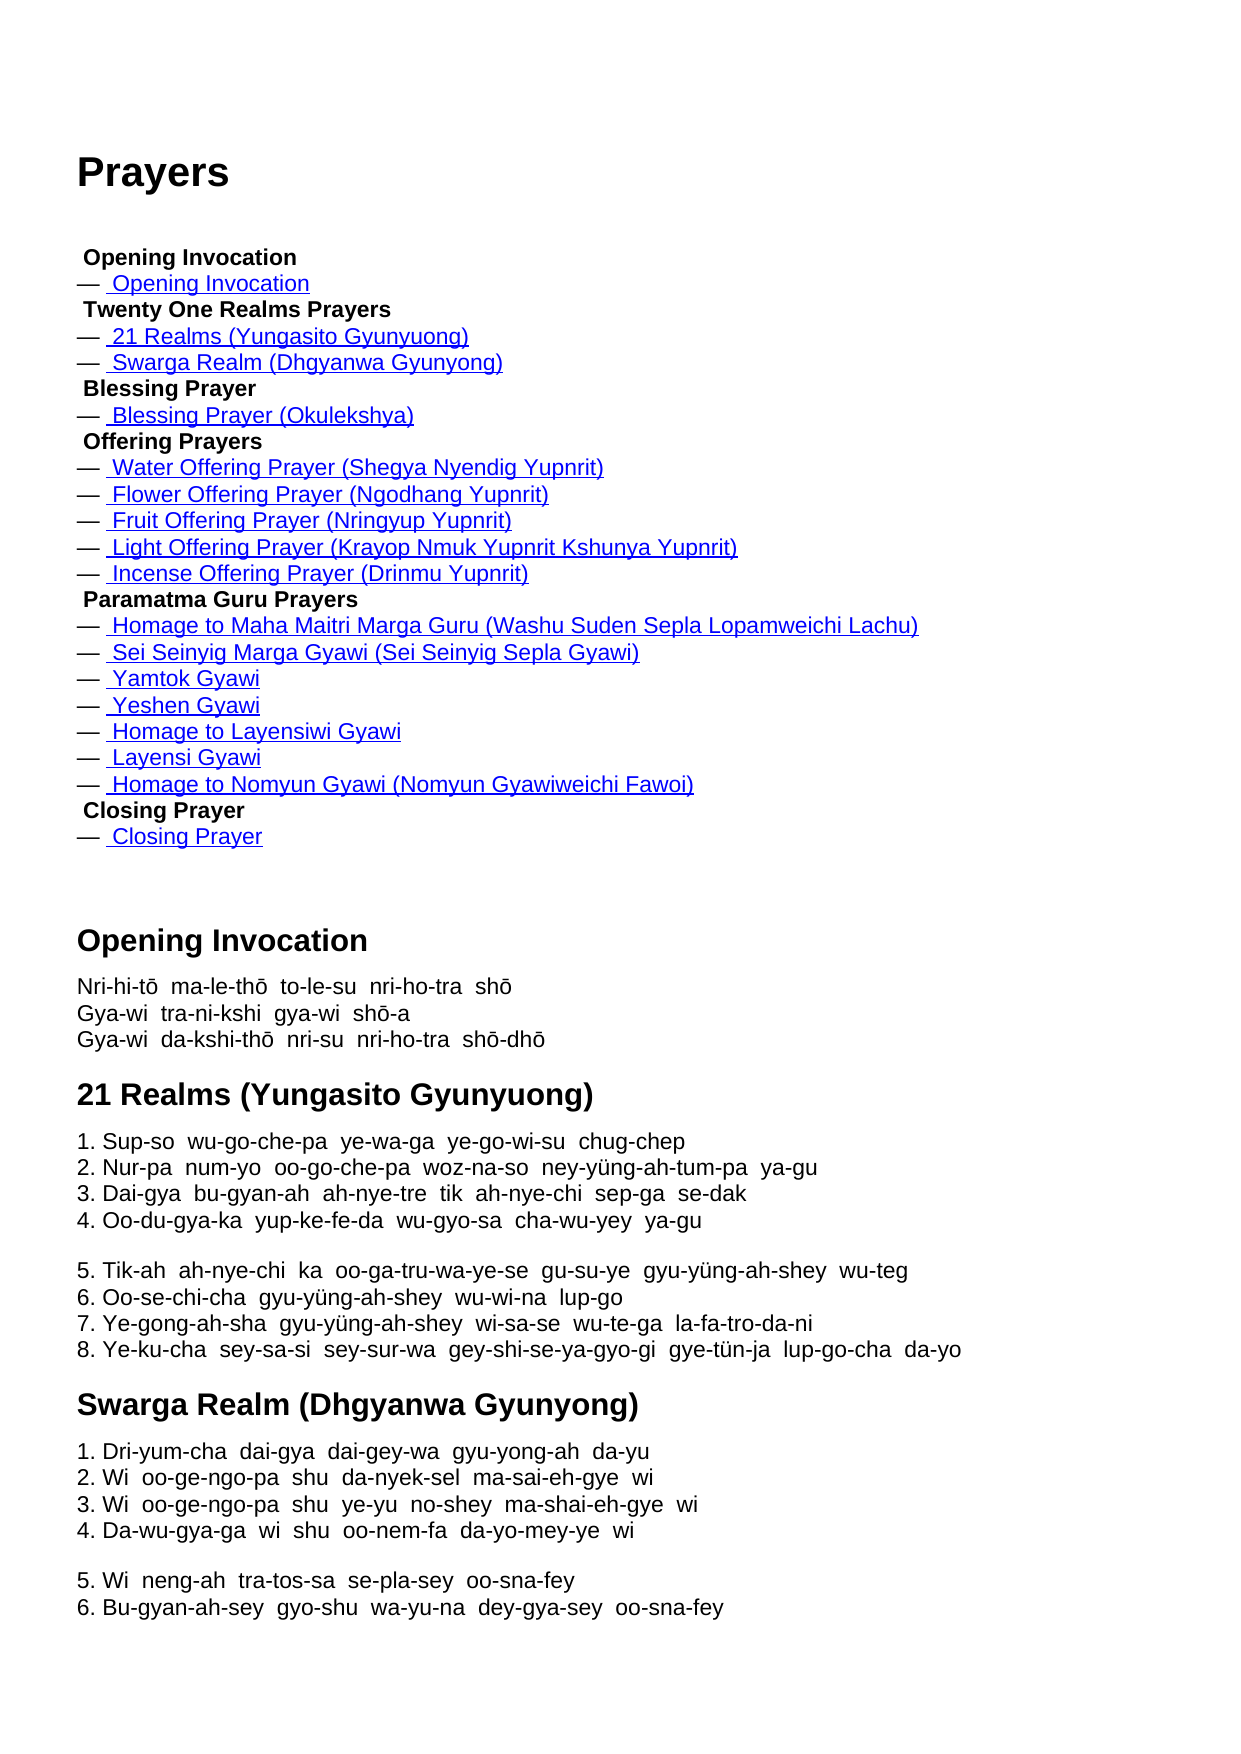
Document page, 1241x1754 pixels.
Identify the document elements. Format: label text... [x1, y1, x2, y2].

text — Homage to Nomyun Gyawi (Nomyun Gyawiweichi Fawoi) [77, 771, 1164, 797]
text — Fruit Offering Prayer (Nringyup Yupnrit) [77, 507, 1164, 533]
text 6. Bu-gyan-ah-sey gyo-shu wa-yu-na dey-gya-sey oo-sna-fey [77, 1594, 1164, 1620]
text 1. Dri-yum-cha dai-gya dai-gey-wa gyu-yong-ah da-yu [77, 1438, 1164, 1464]
text Blessing Prayer [77, 375, 1164, 402]
text — Yeshen Gyawi [77, 692, 1164, 718]
text — Light Offering Prayer (Krayop Nmuk Yupnrit Kshunya Yupnrit) [77, 533, 1164, 560]
text — Flower Offering Prayer (Ngodhang Yupnrit) [77, 481, 1164, 507]
text Swarga Realm (Dhgyanwa Gyunyong) [77, 1386, 1164, 1422]
text 8. Ye-ku-cha sey-sa-si sey-sur-wa gey-shi-se-ya-gyo-gi gye-tün-ja lup-go-cha da-yo [77, 1336, 1164, 1362]
text — Blessing Prayer (Okulekshya) [77, 402, 1164, 428]
text 3. Dai-gya bu-gyan-ah ah-nye-tre tik ah-nye-chi sep-ga se-dak [77, 1180, 1164, 1207]
text 6. Oo-se-chi-cha gyu-yüng-ah-shey wu-wi-na lup-go [77, 1283, 1164, 1310]
text 5. Wi neng-ah tra-tos-sa se-pla-sey oo-sna-fey [77, 1567, 1164, 1594]
text — 21 Realms (Yungasito Gyunyuong) [77, 323, 1164, 349]
text — Water Offering Prayer (Shegya Nyendig Yupnrit) [77, 454, 1164, 481]
text Prayers [77, 148, 1164, 196]
text Paramatma Guru Prayers [77, 586, 1164, 612]
text — Layensi Gyawi [77, 744, 1164, 771]
text Offering Prayers [77, 428, 1164, 454]
text Twenty One Realms Prayers [77, 296, 1164, 323]
text 2. Wi oo-ge-ngo-pa shu da-nyek-sel ma-sai-eh-gye wi [77, 1464, 1164, 1491]
text Gya-wi da-kshi-thō nri-su nri-ho-tra shō-dhō [77, 1026, 1164, 1052]
text Nri-hi-tō ma-le-thō to-le-su nri-ho-tra shō [77, 973, 1164, 999]
text — Sei Seinyig Marga Gyawi (Sei Seinyig Sepla Gyawi) [77, 639, 1164, 665]
text — Closing Prayer [77, 823, 1164, 850]
text 2. Nur-pa num-yo oo-go-che-pa woz-na-so ney-yüng-ah-tum-pa ya-gu [77, 1154, 1164, 1180]
text 4. Da-wu-gya-ga wi shu oo-nem-fa da-yo-mey-ye wi [77, 1517, 1164, 1543]
text Gya-wi tra-ni-kshi gya-wi shō-a [77, 999, 1164, 1026]
text 7. Ye-gong-ah-sha gyu-yüng-ah-shey wi-sa-se wu-te-ga la-fa-tro-da-ni [77, 1310, 1164, 1336]
text Closing Prayer [77, 797, 1164, 823]
text — Homage to Maha Maitri Marga Guru (Washu Suden Sepla Lopamweichi Lachu) [77, 612, 1164, 639]
text Opening Invocation [77, 243, 1164, 270]
text 5. Tik-ah ah-nye-chi ka oo-ga-tru-wa-ye-se gu-su-ye gyu-yüng-ah-shey wu-teg [77, 1257, 1164, 1283]
text 4. Oo-du-gya-ka yup-ke-fe-da wu-gyo-sa cha-wu-yey ya-gu [77, 1207, 1164, 1233]
text — Homage to Layensiwi Gyawi [77, 718, 1164, 744]
text 21 Realms (Yungasito Gyunyuong) [77, 1076, 1164, 1112]
text — Opening Invocation [77, 270, 1164, 296]
text Opening Invocation [77, 922, 1164, 957]
text — Incense Offering Prayer (Drinmu Yupnrit) [77, 560, 1164, 586]
text — Swarga Realm (Dhgyanwa Gyunyong) [77, 349, 1164, 375]
text 1. Sup-so wu-go-che-pa ye-wa-ga ye-go-wi-su chug-chep [77, 1128, 1164, 1154]
text 3. Wi oo-ge-ngo-pa shu ye-yu no-shey ma-shai-eh-gye wi [77, 1491, 1164, 1517]
text — Yamtok Gyawi [77, 665, 1164, 692]
